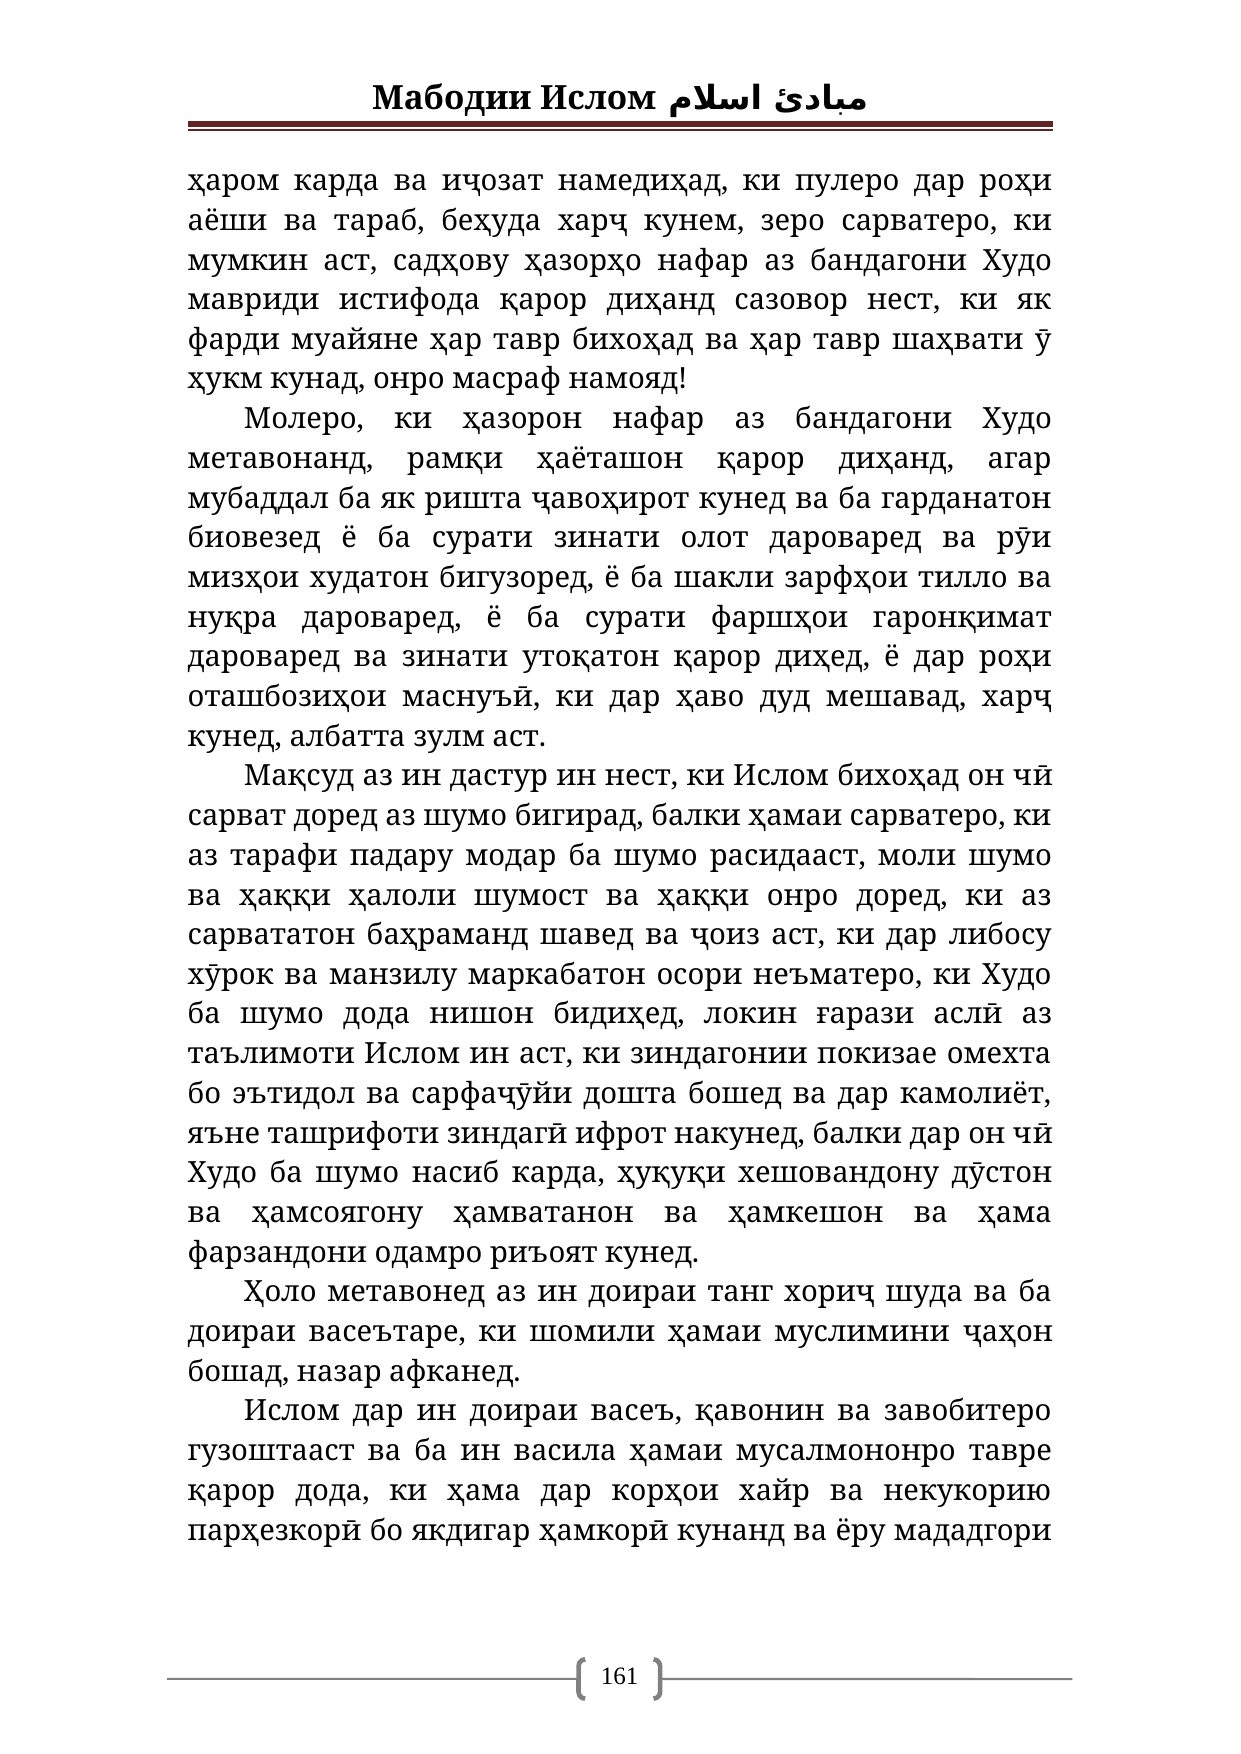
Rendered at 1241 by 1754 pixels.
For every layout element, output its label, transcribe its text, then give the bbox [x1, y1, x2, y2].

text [187, 1390, 1053, 1548]
text Мақсуд аз ин дастур ин нест, ки Ислом бихоҳад он чӣ сарват доред аз шумо бигирад, балки ҳамаи сарватеро, ки аз тарафи падару модар ба шумо расидааст, моли шумо ва ҳаққи ҳалоли шумост ва ҳаққи онро доред, ки аз сарвататон баҳраманд шавед ва ҷоиз аст, ки дар либосу хӯрок ва манзилу маркабатон осори неъматеро, ки Худо ба шумо дода нишон бидиҳед, локин ғарази аслӣ аз таълимоти Ислом ин аст, ки зиндагонии покизае омехта бо эътидол ва сарфаҷӯйи дошта бошед ва дар камолиёт, яъне ташрифоти зиндагӣ ифрот накунед, балки дар он чӣ Худо ба шумо насиб карда, ҳуқуқи хешовандону дӯстон ва ҳамсоягону ҳамватанон ва ҳамкешон ва ҳама фарзандони одамро риъоят кунед. [187, 755, 1053, 1271]
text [187, 159, 1053, 397]
text Молеро, ки ҳазорон нафар аз бандагони Худо метавонанд, рамқи ҳаёташон қарор диҳанд, агар мубаддал ба як ришта ҷавоҳирот кунед ва ба гарданатон биовезед ё ба сурати зинати олот дароваред ва рӯи мизҳои худатон бигузоред, ё ба шакли зарфҳои тилло ва нуқра дароваред, ё ба сурати фаршҳои гаронқимат дароваред ва зинати утоқатон қарор диҳед, ё дар роҳи оташбозиҳои маснуъӣ, ки дар ҳаво дуд мешавад, харҷ кунед, албатта зулм аст. [187, 397, 1053, 755]
text Ҳоло метавонед аз ин доираи танг хориҷ шуда ва ба доираи васеътаре, ки шомили ҳамаи муслимини ҷаҳон бошад, назар афканед. [187, 1271, 1053, 1390]
